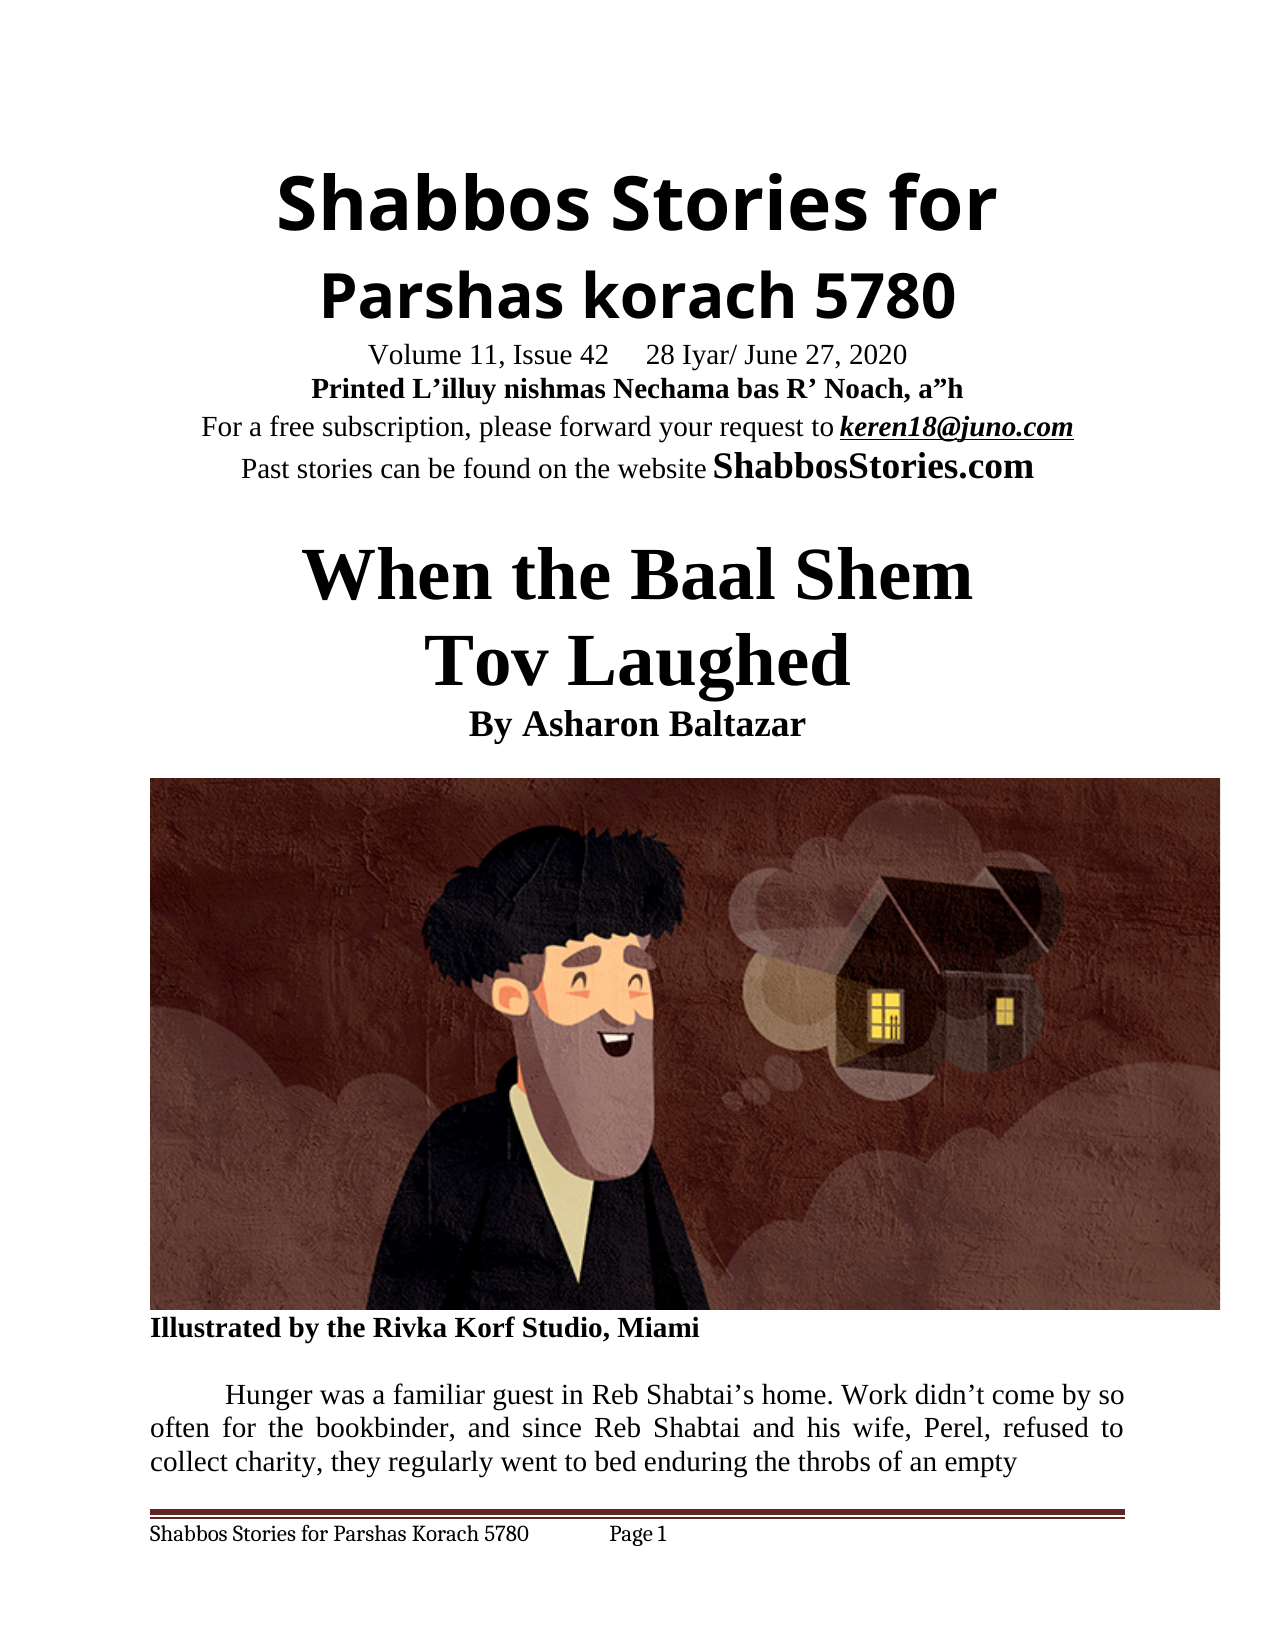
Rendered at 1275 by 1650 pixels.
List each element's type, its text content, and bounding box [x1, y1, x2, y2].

text Illustrated by the Rivka Korf Studio, Miami [150, 1310, 1125, 1343]
text Tov Laughed [150, 616, 1125, 702]
text By Asharon Baltazar [150, 702, 1125, 745]
text Printed L’illuy nishmas Nechama bas R’ Noach, a”h [150, 371, 1125, 404]
text Volume 11, Issue 42 28 Iyar/ June 27, 2020 [150, 337, 1125, 371]
text Hunger was a familiar guest in Reb Shabtai’s home. Work didn’t come by so often for the bookbinder, and since Reb Shabtai and his wife, Perel, refused to collect charity, they regularly went to bed enduring the throbs of an empty [150, 1377, 1125, 1477]
text For a free subscription, please forward your request to keren18@juno.com [150, 409, 1125, 443]
text When the Baal Shem [150, 529, 1125, 616]
picture [150, 778, 1221, 1310]
text Past stories can be found on the website ShabbosStories.com [150, 443, 1125, 486]
text Shabbos Stories for [150, 150, 1125, 252]
text Parshas korach 5780 [150, 252, 1125, 337]
